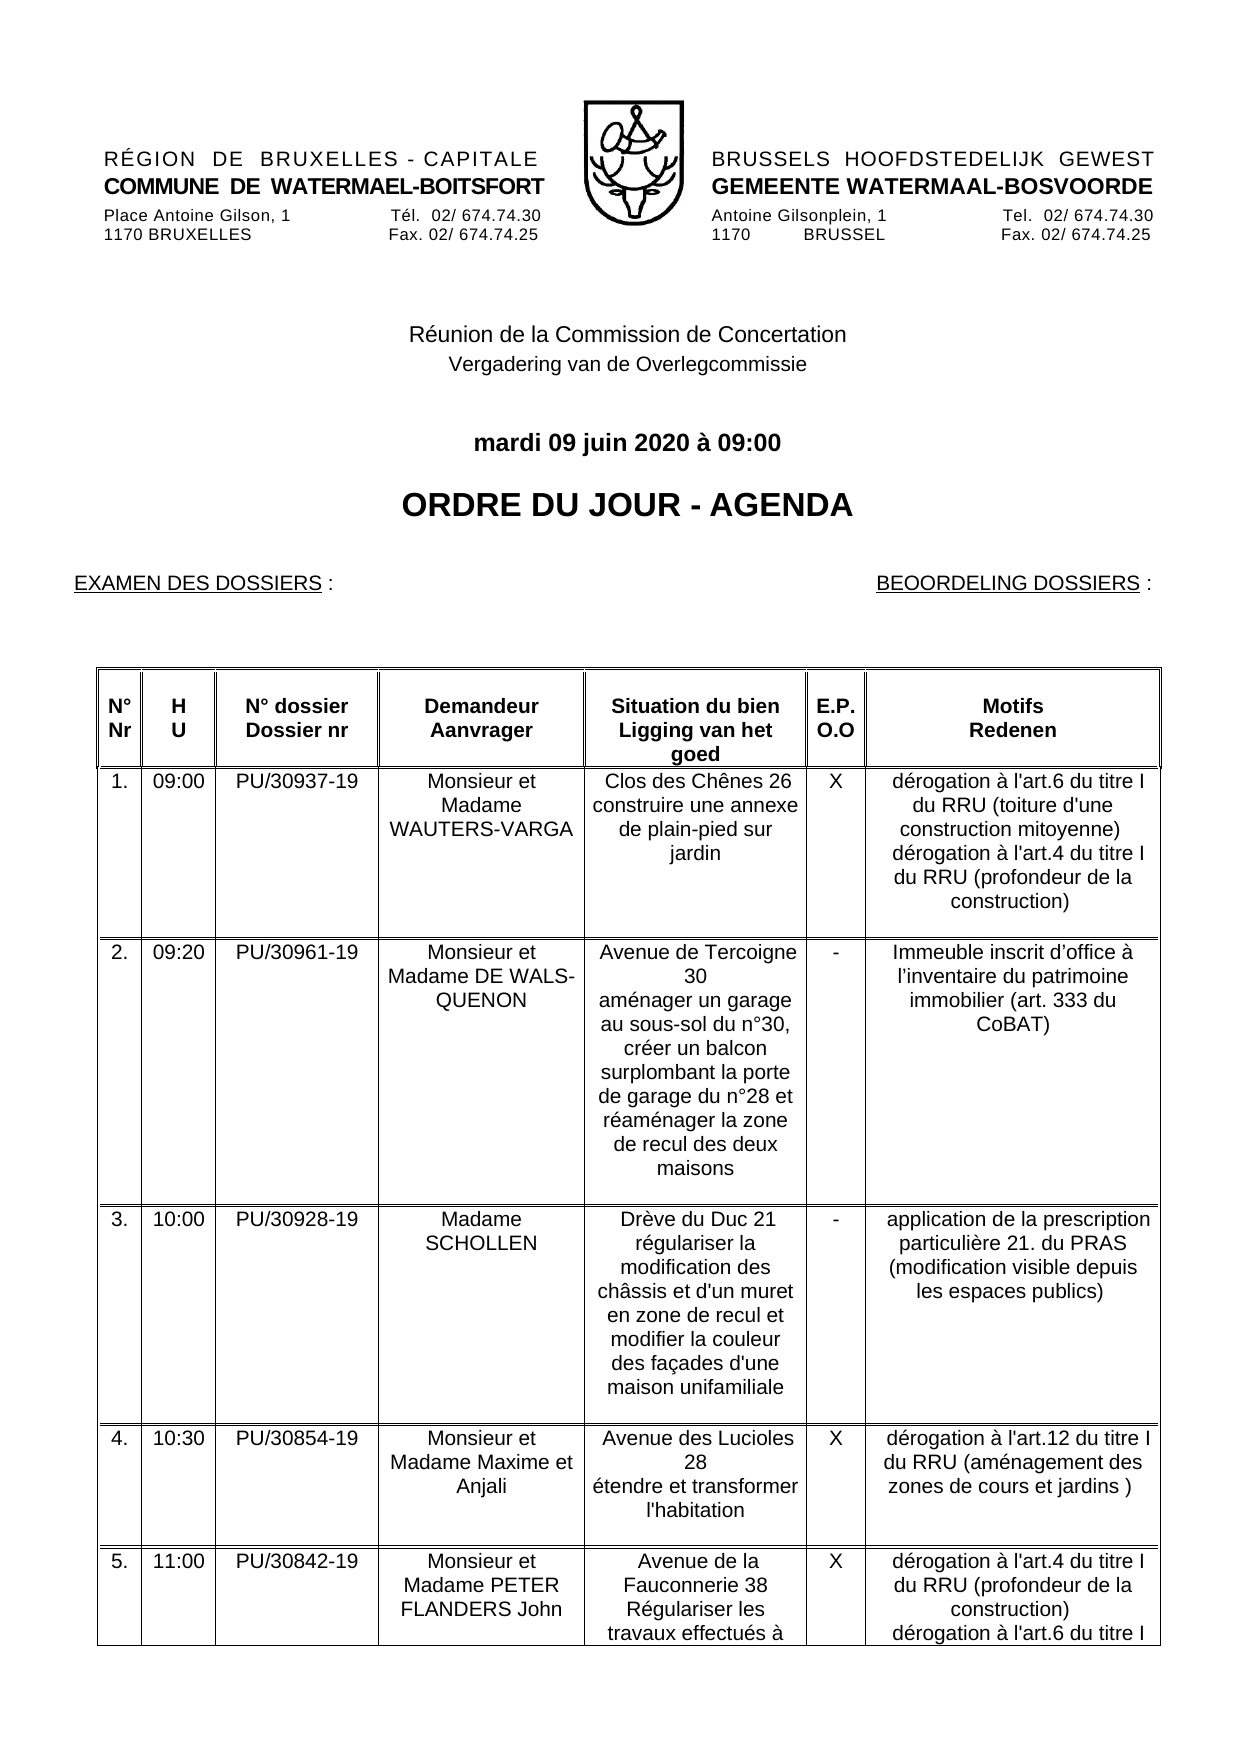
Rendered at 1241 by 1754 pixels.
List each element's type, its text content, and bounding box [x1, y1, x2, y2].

table_cell [98, 937, 141, 1204]
table_header RÉGION DE BRUXELLES - CAPITALE COMMUNE DE WATERMAEL-BOITSFORT Place Antoine Gilson, 1 Tél. 02/ 674.74.30 1170 BRUXELLES Fax. 02/ 674.74.25 [96, 99, 562, 277]
table_cell PU/30854-19 [216, 1426, 378, 1545]
table_cell X [807, 1426, 865, 1545]
table_cell Monsieur et Madame DE WALS-QUENON [379, 940, 584, 1204]
table_cell Avenue des Lucioles 28 étendre et transformer l'habitation [585, 1426, 806, 1545]
table_cell - [807, 940, 865, 1204]
table_header [562, 99, 711, 277]
table_cell X [807, 769, 865, 937]
text EXAMEN DES DOSSIERS : BEOORDELING DOSSIERS : [74, 571, 1181, 595]
table_cell Drève du Duc 21 régulariser la modification des châssis et d'un muret en zone de recul et modifier la couleur des façades d'une maison unifamiliale [585, 1207, 806, 1422]
table_cell 10:00 [142, 1207, 215, 1422]
text Réunion de la Commission de Concertation [74, 321, 1181, 348]
table_cell dérogation à l'art.12 du titre I du RRU (aménagement des zones de cours et jardins ) [866, 1423, 1160, 1545]
table_cell 09:00 [142, 769, 215, 937]
table_header Situation du bien Ligging van het goed [585, 670, 806, 766]
table_header E.P. O.O [806, 670, 865, 766]
table_cell [98, 1204, 141, 1422]
table_cell Madame SCHOLLEN [379, 1207, 584, 1422]
table_header BRUSSELS HOOFDSTEDELIJK GEWEST GEMEENTE WATERMAAL-BOSVOORDE Antoine Gilsonplein, 1 Tel. 02/ 674.74.30 1170 BRUSSEL Fax. 02/ 674.74.25 [711, 99, 1189, 277]
table_header Motifs Redenen [865, 670, 1159, 766]
table_cell 10:30 [142, 1426, 215, 1545]
text mardi 09 juin 2020 à 09:00 [74, 428, 1181, 457]
table_header Demandeur Aanvrager [378, 668, 585, 766]
text ORDRE DU JOUR - AGENDA [74, 485, 1181, 523]
table_cell [98, 1545, 141, 1644]
table_cell 09:20 [142, 940, 215, 1204]
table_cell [585, 1549, 806, 1644]
table_cell PU/30937-19 [216, 769, 378, 937]
table_cell PU/30842-19 [216, 1549, 378, 1644]
table_cell Avenue de Tercoigne 30 aménager un garage au sous-sol du n°30, créer un balcon surplombant la porte de garage du n°28 et réaménager la zone de recul des deux maisons [585, 940, 806, 1204]
picture [581, 99, 686, 228]
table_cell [379, 1549, 584, 1644]
table_cell application de la prescription particulière 21. du PRAS (modification visible depuis les espaces publics) [866, 1204, 1160, 1422]
table_header N° Nr [98, 668, 142, 766]
table_cell 11:00 [142, 1549, 215, 1644]
table_cell X [807, 1549, 865, 1644]
table_cell - [807, 1207, 865, 1422]
table_cell Monsieur et Madame Maxime et Anjali [379, 1426, 584, 1545]
table_cell Monsieur et Madame WAUTERS-VARGA [379, 769, 584, 937]
table_cell [98, 1423, 141, 1545]
table_cell Clos des Chênes 26 construire une annexe de plain-pied sur jardin [585, 769, 806, 937]
table_cell PU/30961-19 [216, 940, 378, 1204]
table_cell PU/30928-19 [216, 1207, 378, 1422]
table_cell dérogation à l'art.6 du titre I du RRU (toiture d'une construction mitoyenne) dérogation à l'art.4 du titre I du RRU (profondeur de la construction) [866, 766, 1160, 937]
table_header H U [142, 668, 216, 766]
table_header N° dossier Dossier nr [216, 670, 378, 766]
table_cell Immeuble inscrit d’office à l’inventaire du patrimoine immobilier (art. 333 du CoBAT) [866, 937, 1160, 1204]
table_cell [866, 1545, 1160, 1644]
text Vergadering van de Overlegcommissie [74, 352, 1181, 376]
table_cell [98, 766, 141, 937]
